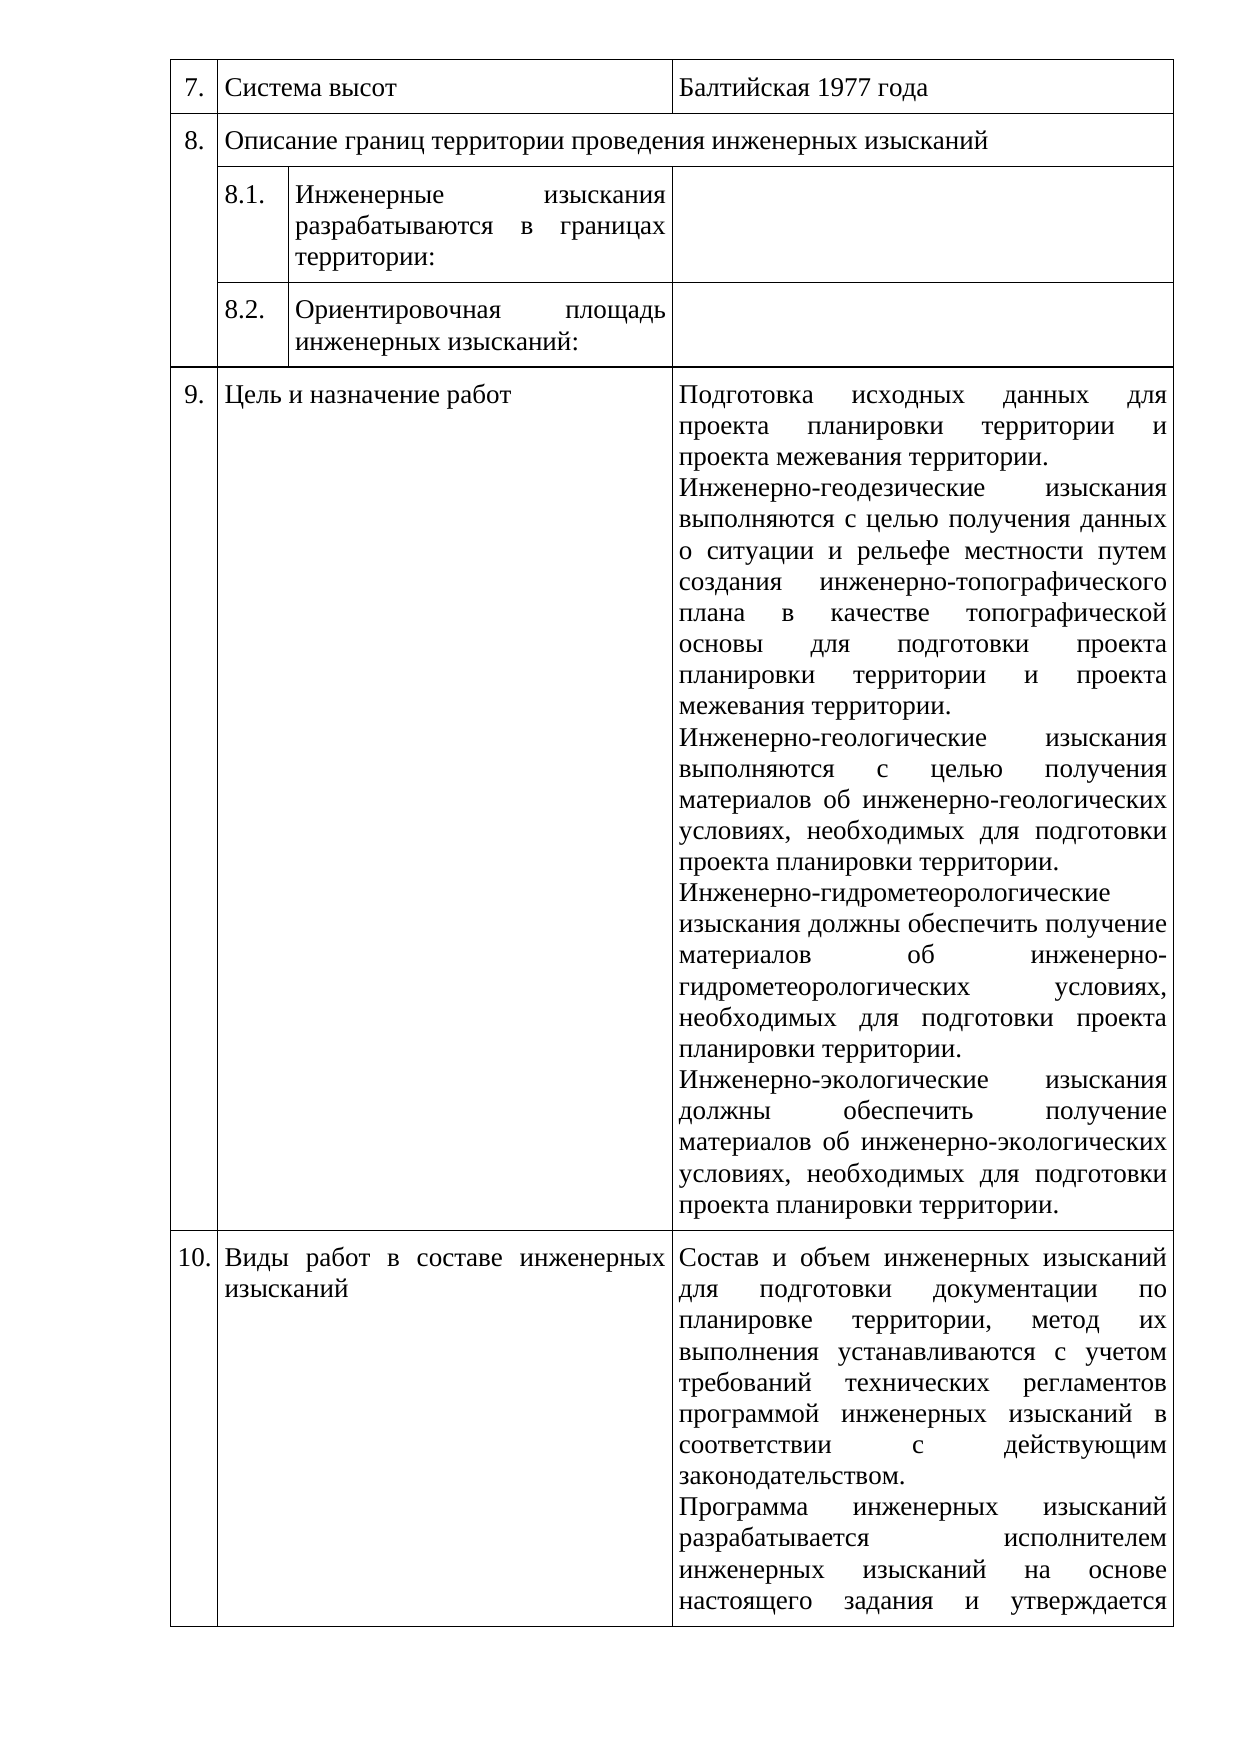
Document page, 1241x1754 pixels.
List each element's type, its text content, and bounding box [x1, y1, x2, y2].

table_cell 7. [171, 60, 217, 113]
table_cell [673, 283, 1173, 366]
table_cell Подготовка исходных данных для проекта планировки территории и проекта межевания территории. Инженерно-геодезические изыскания выполняются с целью получения данных о ситуации и рельефе местности путем создания инженерно-топографического плана в качестве топографической основы для подготовки проекта планировки территории и проекта межевания территории. Инженерно-геологические изыскания выполняются с целью получения материалов об инженерно-геологических условиях, необходимых для подготовки проекта планировки территории. Инженерно-гидрометеорологические изыскания должны обеспечить получение материалов об инженерно-гидрометеорологических условиях, необходимых для подготовки проекта планировки территории. Инженерно-экологические изыскания должны обеспечить получение материалов об инженерно-экологических условиях, необходимых для подготовки проекта планировки территории. [673, 368, 1173, 1229]
table_cell Система высот [218, 60, 672, 113]
table_cell Балтийская 1977 года [673, 60, 1173, 113]
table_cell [673, 1231, 1173, 1626]
table_cell [673, 167, 1173, 282]
table_cell 8. [171, 114, 217, 366]
table_cell Описание границ территории проведения инженерных изысканий [218, 114, 1173, 166]
table_cell 8.1. [218, 167, 288, 282]
table_cell Ориентировочная площадь инженерных изысканий: [289, 283, 672, 366]
table_cell 10. [171, 1231, 217, 1626]
table_cell 9. [171, 368, 217, 1229]
table_cell 8.2. [218, 283, 288, 366]
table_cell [218, 1231, 672, 1626]
table_cell Цель и назначение работ [218, 368, 672, 1229]
table_cell Инженерные изыскания разрабатываются в границах территории: [289, 167, 672, 282]
